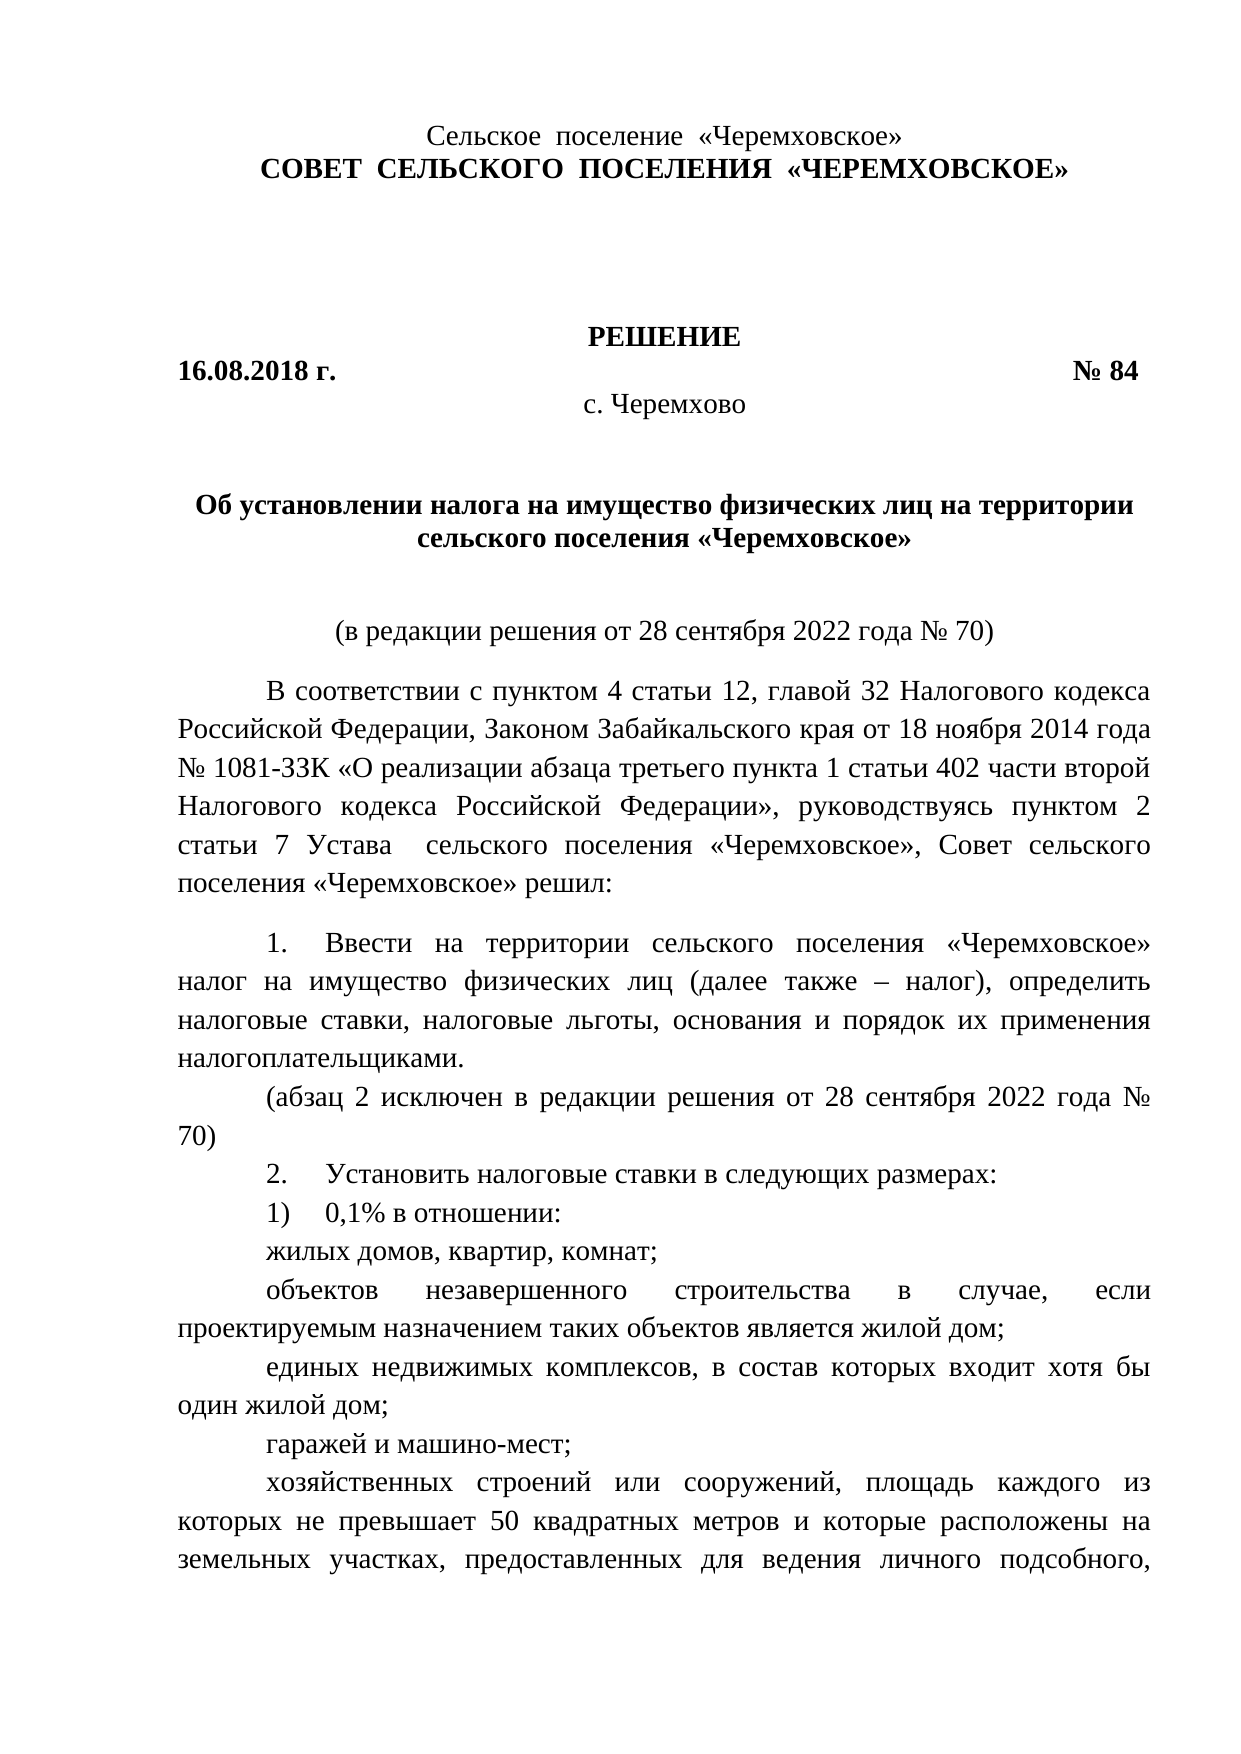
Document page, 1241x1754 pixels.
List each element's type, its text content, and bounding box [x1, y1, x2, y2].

text гаражей и машино-мест; [177, 1426, 1152, 1459]
text объектов незавершенного строительства в случае, если проектируемым назначением таких объектов является жилой дом; [177, 1272, 1152, 1344]
text Об установлении налога на имущество физических лиц на территории сельского поселения «Черемховское» [177, 487, 1152, 554]
list 0,1% в отношении: [177, 1195, 1152, 1228]
text СОВЕТ СЕЛЬСКОГО ПОСЕЛЕНИЯ «ЧЕРЕМХОВСКОЕ» [177, 152, 1152, 185]
list Установить налоговые ставки в следующих размерах: [177, 1156, 1152, 1190]
text Сельское поселение «Черемховское» [177, 118, 1152, 152]
text жилых домов, квартир, комнат; [177, 1233, 1152, 1267]
list Ввести на территории сельского поселения «Черемховское» налог на имущество физических лиц (далее также – налог), определить налоговые ставки, налоговые льготы, основания и порядок их применения налогоплательщиками. [177, 925, 1152, 1074]
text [177, 1464, 1152, 1575]
text (в редакции решения от 28 сентября 2022 года № 70) [177, 613, 1152, 647]
text 16.08.2018 г. № 84 [177, 353, 1152, 386]
text РЕШЕНИЕ [177, 319, 1152, 353]
text В соответствии с пунктом 4 статьи 12, главой 32 Налогового кодекса Российской Федерации, Законом Забайкальского края от 18 ноября 2014 года № 1081-ЗЗК «О реализации абзаца третьего пункта 1 статьи 402 части второй Налогового кодекса Российской Федерации», руководствуясь пунктом 2 статьи 7 Устава сельского поселения «Черемховское», Совет сельского поселения «Черемховское» решил: [177, 673, 1152, 899]
list (абзац 2 исключен в редакции решения от 28 сентября 2022 года № 70) [177, 1079, 1152, 1151]
text единых недвижимых комплексов, в состав которых входит хотя бы один жилой дом; [177, 1349, 1152, 1421]
text с. Черемхово [177, 386, 1152, 420]
